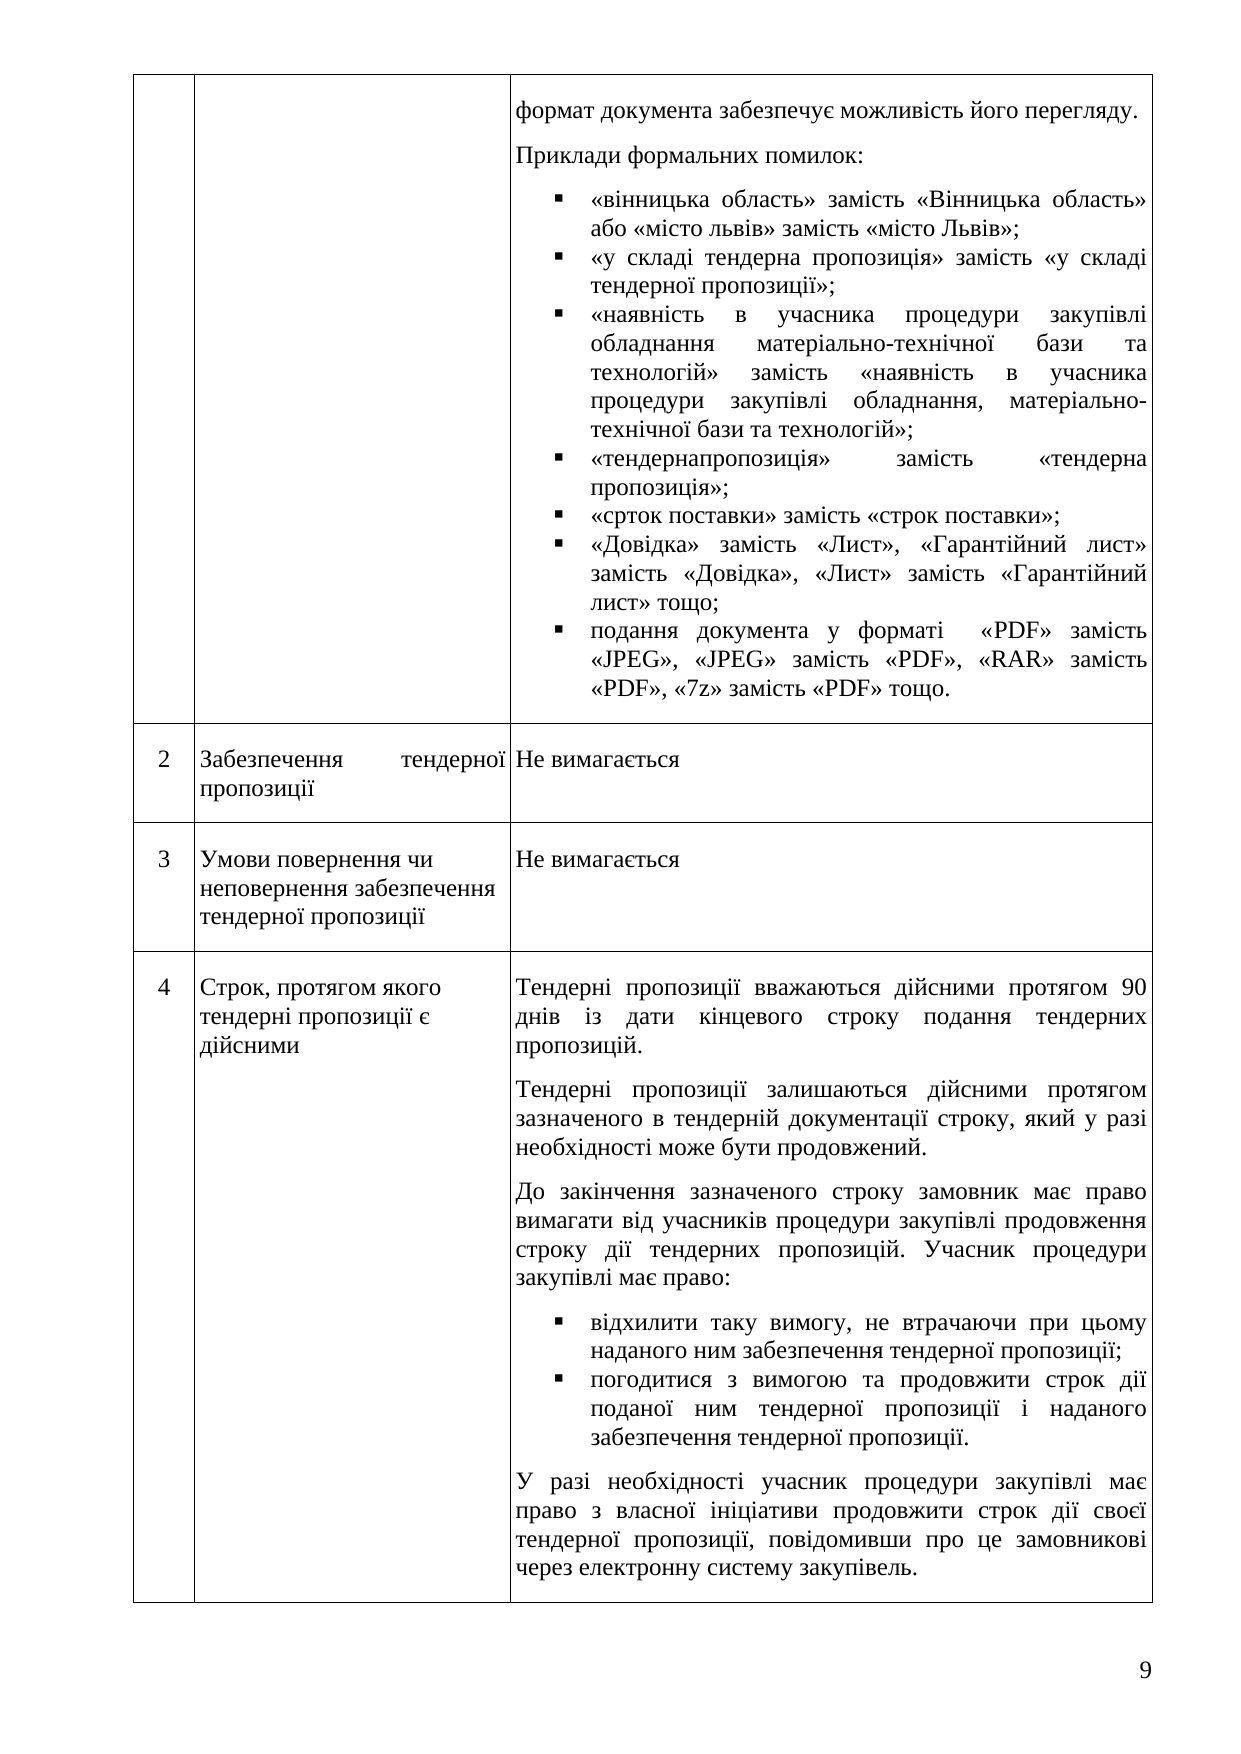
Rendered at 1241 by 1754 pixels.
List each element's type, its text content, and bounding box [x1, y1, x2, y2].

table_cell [195, 75, 510, 722]
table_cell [511, 75, 1152, 722]
table_cell Умови повернення чи неповернення забезпечення тендерної пропозиції [195, 823, 510, 951]
table_cell Не вимагається [511, 724, 1152, 822]
table_cell 4 [134, 952, 194, 1602]
table_cell Не вимагається [511, 823, 1152, 951]
table_cell 1 [134, 75, 194, 722]
table_cell Строк, протягом якого тендерні пропозиції є дійсними [195, 952, 510, 1602]
table_cell Забезпечення тендерної пропозиції [195, 724, 510, 822]
table_cell 3 [134, 823, 194, 951]
table_cell 2 [134, 724, 194, 822]
table_cell Тендерні пропозиції вважаються дійсними протягом 90 днів із дати кінцевого строку подання тендерних пропозицій. Тендерні пропозиції залишаються дійсними протягом зазначеного в тендерній документації строку, який у разі необхідності може бути продовжений. До закінчення зазначеного строку замовник має право вимагати від учасників процедури закупівлі продовження строку дії тендерних пропозицій. Учасник процедури закупівлі має право: відхилити таку вимогу, не втрачаючи при цьому наданого ним забезпечення тендерної пропозиції; погодитися з вимогою та продовжити строк дії поданої ним тендерної пропозиції і наданого забезпечення тендерної пропозиції. У разі необхідності учасник процедури закупівлі має право з власної ініціативи продовжити строк дії своєї тендерної пропозиції, повідомивши про це замовникові через електронну систему закупівель. [511, 952, 1152, 1602]
